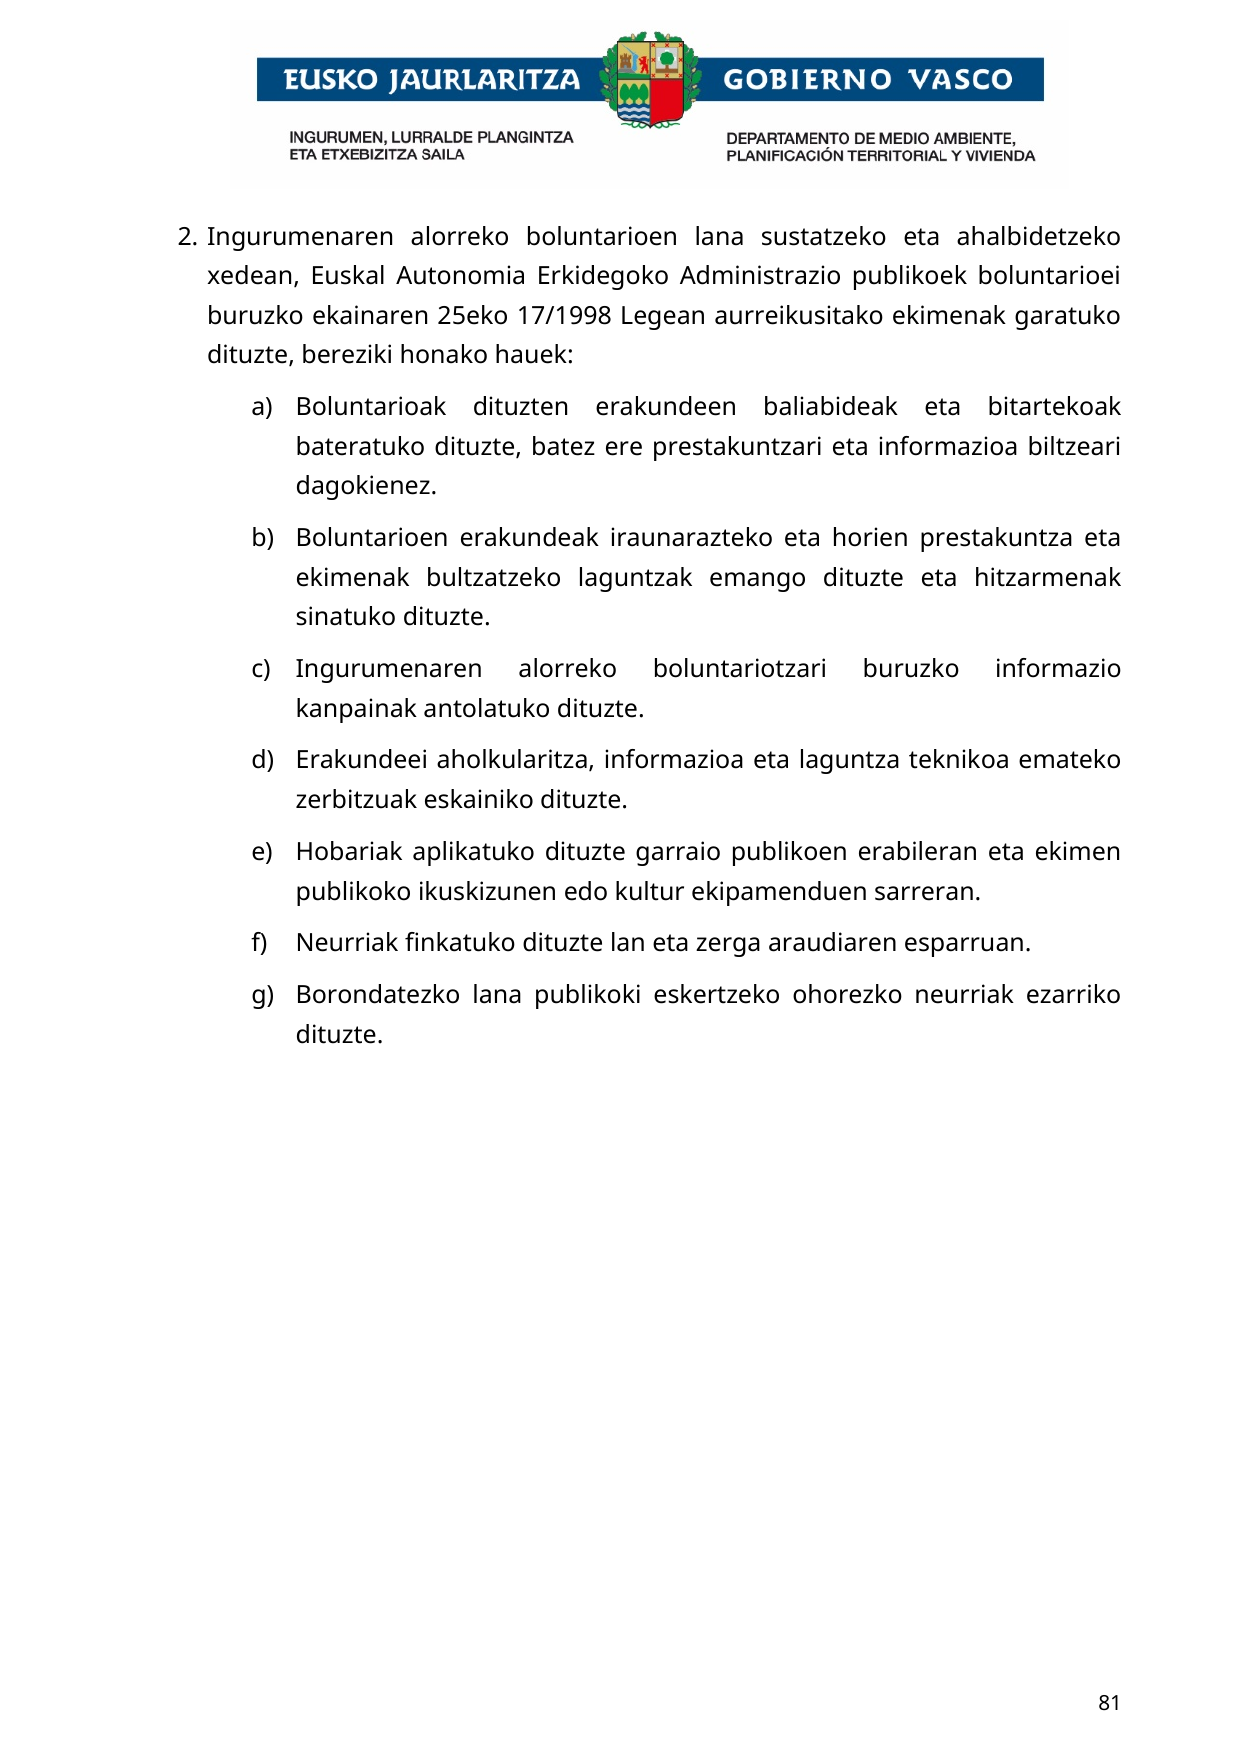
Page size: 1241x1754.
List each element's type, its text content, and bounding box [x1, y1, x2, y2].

list Erakundeei aholkularitza, informazioa eta laguntza teknikoa emateko zerbitzuak eskainiko dituzte. [251, 742, 1122, 816]
picture [230, 20, 1069, 189]
list Ingurumenaren alorreko boluntariotzari buruzko informazio kanpainak antolatuko dituzte. [251, 651, 1122, 724]
list Ingurumenaren alorreko boluntarioen lana sustatzeko eta ahalbidetzeko xedean, Euskal Autonomia Erkidegoko Administrazio publikoek boluntarioei buruzko ekainaren 25eko 17/1998 Legean aurreikusitako ekimenak garatuko dituzte, bereziki honako hauek: [177, 218, 1122, 371]
list Neurriak finkatuko dituzte lan eta zerga araudiaren esparruan. [251, 925, 1122, 959]
list Borondatezko lana publikoki eskertzeko ohorezko neurriak ezarriko dituzte. [251, 977, 1122, 1051]
list Hobariak aplikatuko dituzte garraio publikoen erabileran eta ekimen publikoko ikuskizunen edo kultur ekipamenduen sarreran. [251, 834, 1122, 907]
list Boluntarioen erakundeak iraunarazteko eta horien prestakuntza eta ekimenak bultzatzeko laguntzak emango dituzte eta hitzarmenak sinatuko dituzte. [251, 520, 1122, 633]
list Boluntarioak dituzten erakundeen baliabideak eta bitartekoak bateratuko dituzte, batez ere prestakuntzari eta informazioa biltzeari dagokienez. [251, 389, 1122, 502]
